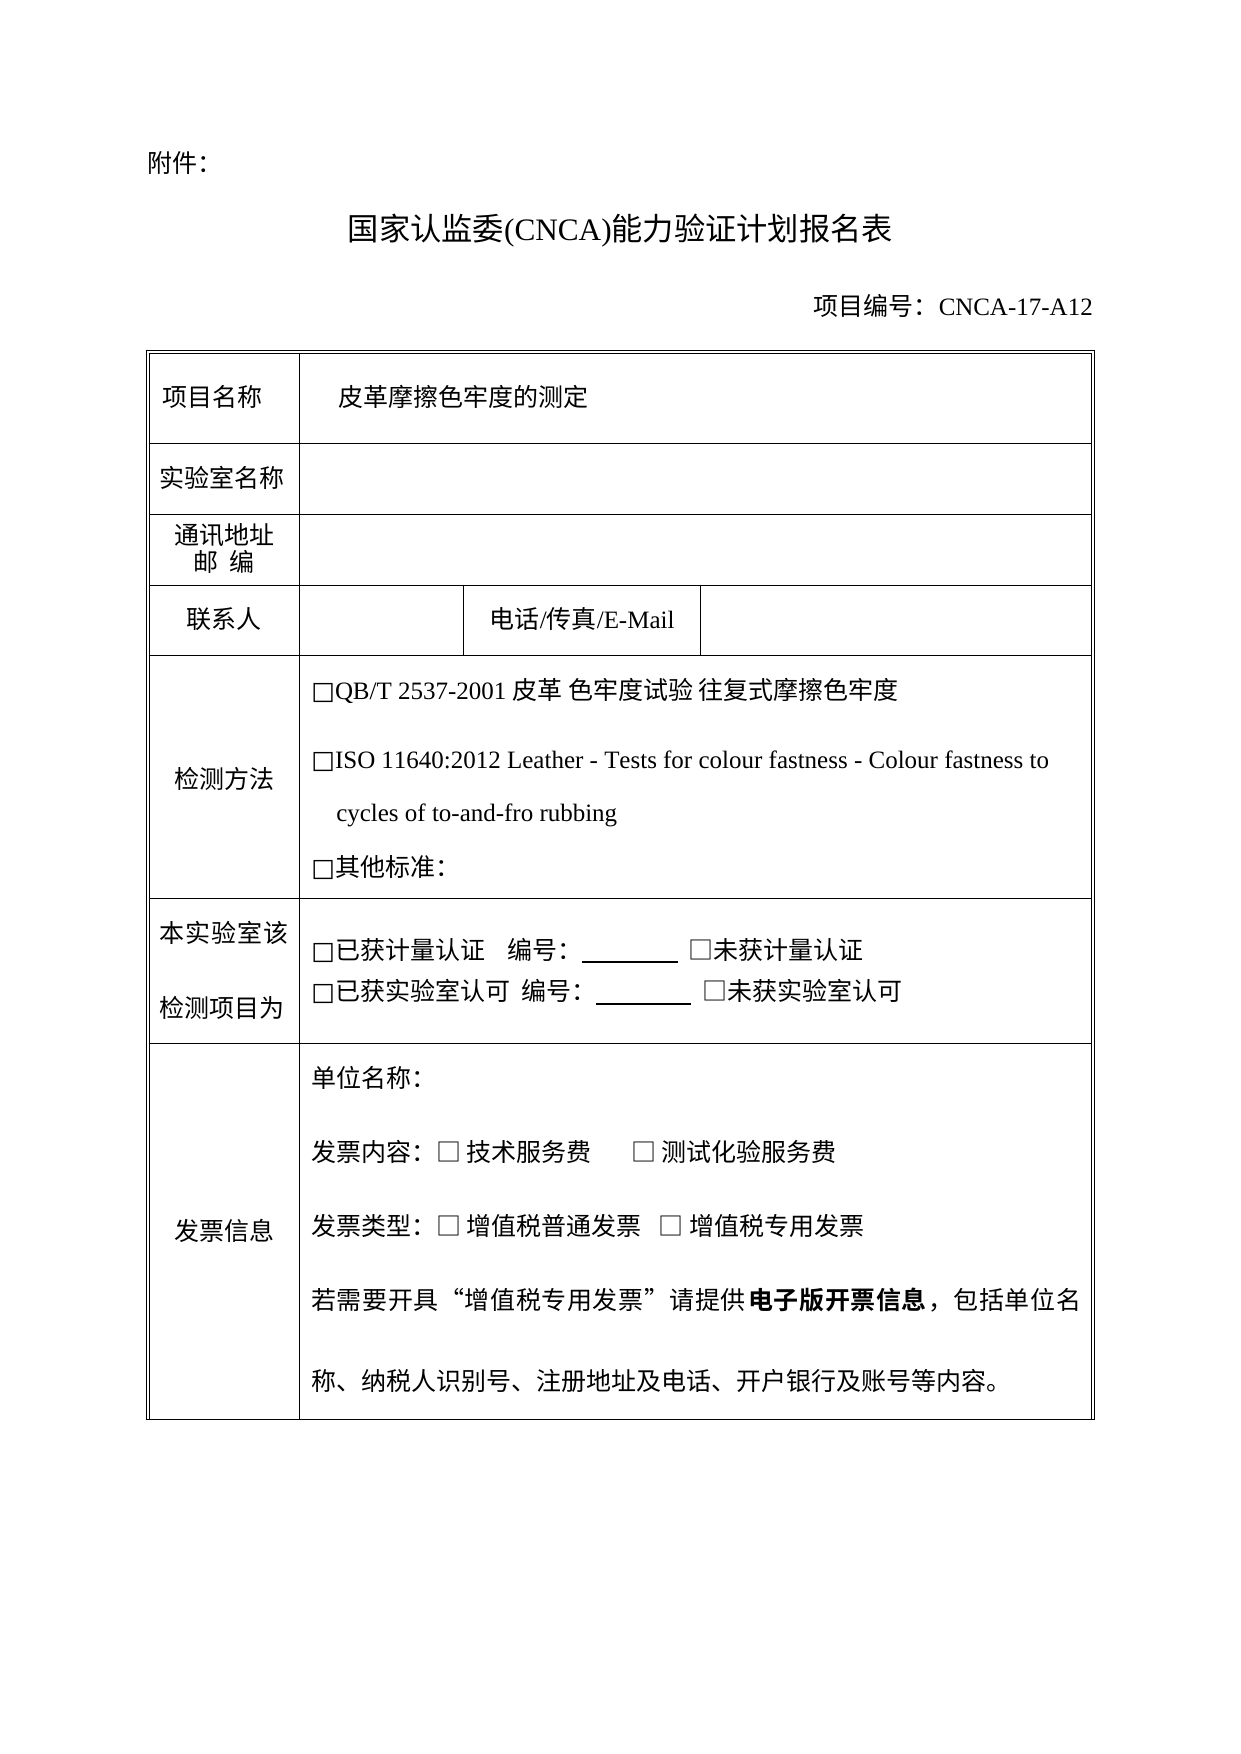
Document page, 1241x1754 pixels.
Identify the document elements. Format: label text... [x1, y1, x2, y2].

table_cell □QB/T 2537-2001 皮革 色牢度试验 往复式摩擦色牢度 □ISO 11640:2012 Leather - Tests for colour fastness - Colour fastness to cycles of to-and-fro rubbing □其他标准： [300, 656, 1091, 898]
table_cell 实验室名称 [150, 444, 299, 514]
table_cell 联系人 [150, 586, 299, 655]
table_cell 电话/传真/E-Mail [464, 586, 700, 655]
text 项目编号：CNCA-17-A12 [148, 272, 1092, 337]
table_cell 单位名称： 发票内容：□ 技术服务费 □ 测试化验服务费 发票类型：□ 增值税普通发票 □ 增值税专用发票 若需要开具“增值税专用发票”请提供电子版开票信息，包括单位名称、纳税人识别号、注册地址及电话、开户银行及账号等内容。 [300, 1044, 1091, 1418]
table_cell 发票信息 [150, 1044, 299, 1418]
table_cell 检测方法 [150, 656, 299, 898]
table_header 皮革摩擦色牢度的测定 [300, 354, 1091, 443]
table_cell 通讯地址 邮 编 [150, 515, 299, 584]
table_cell [300, 586, 463, 655]
table_cell □已获计量认证 编号： □未获计量认证 □已获实验室认可 编号： □未获实验室认可 [300, 899, 1091, 1043]
text 附件： [148, 129, 1092, 194]
table_cell [701, 586, 1091, 655]
table_cell 本实验室该检测项目为 [150, 899, 299, 1043]
table_cell [300, 444, 1091, 514]
table_header 项目名称 [150, 354, 299, 443]
text 国家认监委(CNCA)能力验证计划报名表 [148, 194, 1092, 259]
table_cell [300, 515, 1091, 584]
